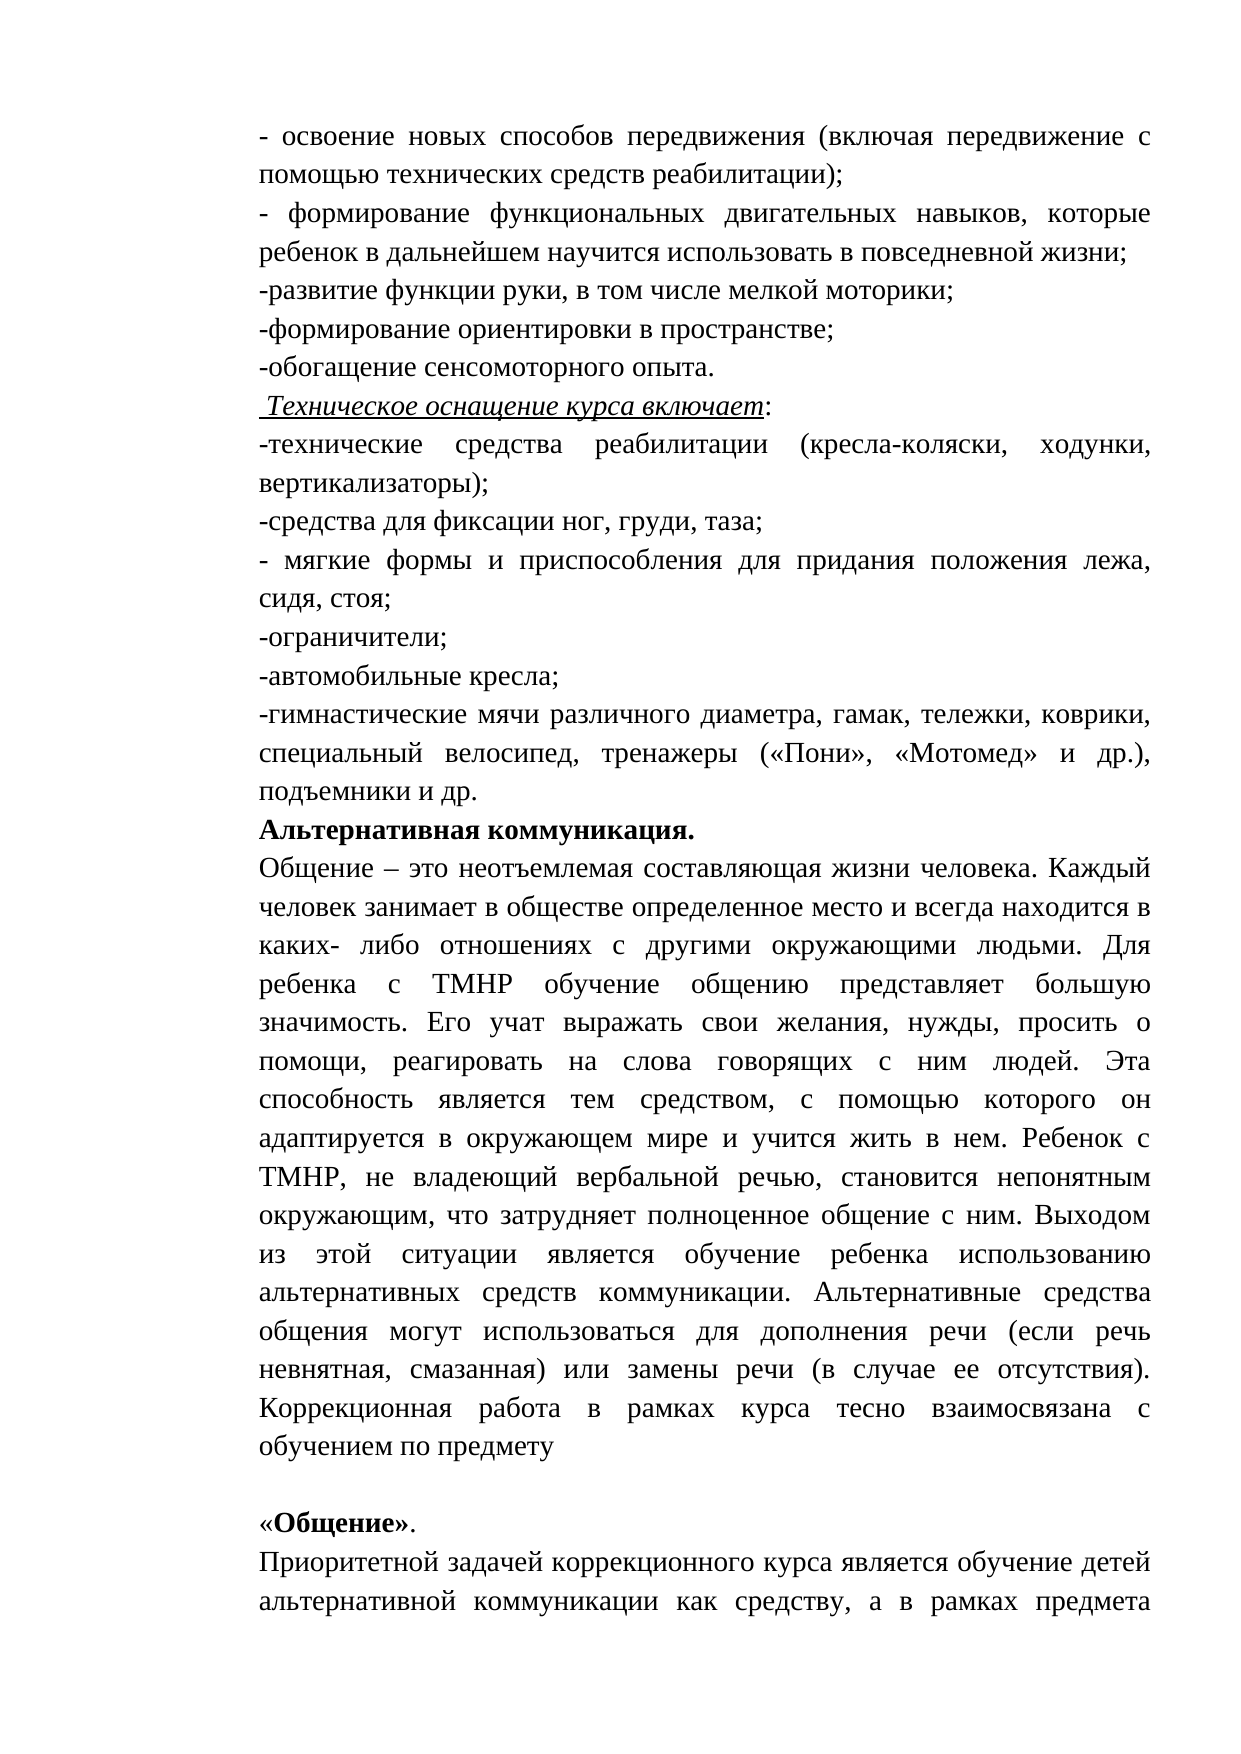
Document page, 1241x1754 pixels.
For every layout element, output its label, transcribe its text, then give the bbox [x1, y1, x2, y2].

list -технические средства реабилитации (кресла-коляски, ходунки, вертикализаторы); [258, 426, 1152, 498]
list -автомобильные кресла; [258, 658, 1152, 691]
list -обогащение сенсомоторного опыта. [258, 349, 1152, 383]
list -гимнастические мячи различного диаметра, гамак, тележки, коврики, специальный велосипед, тренажеры («Пони», «Мотомед» и др.), подъемники и др. [258, 696, 1152, 807]
list - мягкие формы и приспособления для придания положения лежа, сидя, стоя; [258, 542, 1152, 614]
list -средства для фиксации ног, груди, таза; [258, 503, 1152, 537]
list «Общение». [258, 1506, 1152, 1539]
list - формирование функциональных двигательных навыков, которые ребенок в дальнейшем научится использовать в повседневной жизни; [258, 195, 1152, 267]
list Техническое оснащение курса включает: [258, 388, 1152, 421]
list Общение – это неотъемлемая составляющая жизни человека. Каждый человек занимает в обществе определенное место и всегда находится в каких- либо отношениях с другими окружающими людьми. Для ребенка с ТМНР обучение общению представляет большую значимость. Его учат выражать свои желания, нужды, просить о помощи, реагировать на слова говорящих с ним людей. Эта способность является тем средством, с помощью которого он адаптируется в окружающем мире и учится жить в нем. Ребенок с ТМНР, не владеющий вербальной речью, становится непонятным окружающим, что затрудняет полноценное общение с ним. Выходом из этой ситуации является обучение ребенка использованию альтернативных средств коммуникации. Альтернативные средства общения могут использоваться для дополнения речи (если речь невнятная, смазанная) или замены речи (в случае ее отсутствия). Коррекционная работа в рамках курса тесно взаимосвязана с обучением по предмету [258, 850, 1152, 1462]
list -развитие функции руки, в том числе мелкой моторики; [258, 272, 1152, 306]
list Альтернативная коммуникация. [258, 812, 1152, 845]
list -ограничители; [258, 619, 1152, 653]
list -формирование ориентировки в пространстве; [258, 311, 1152, 344]
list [258, 1544, 1152, 1616]
list - освоение новых способов передвижения (включая передвижение с помощью технических средств реабилитации); [258, 118, 1152, 190]
